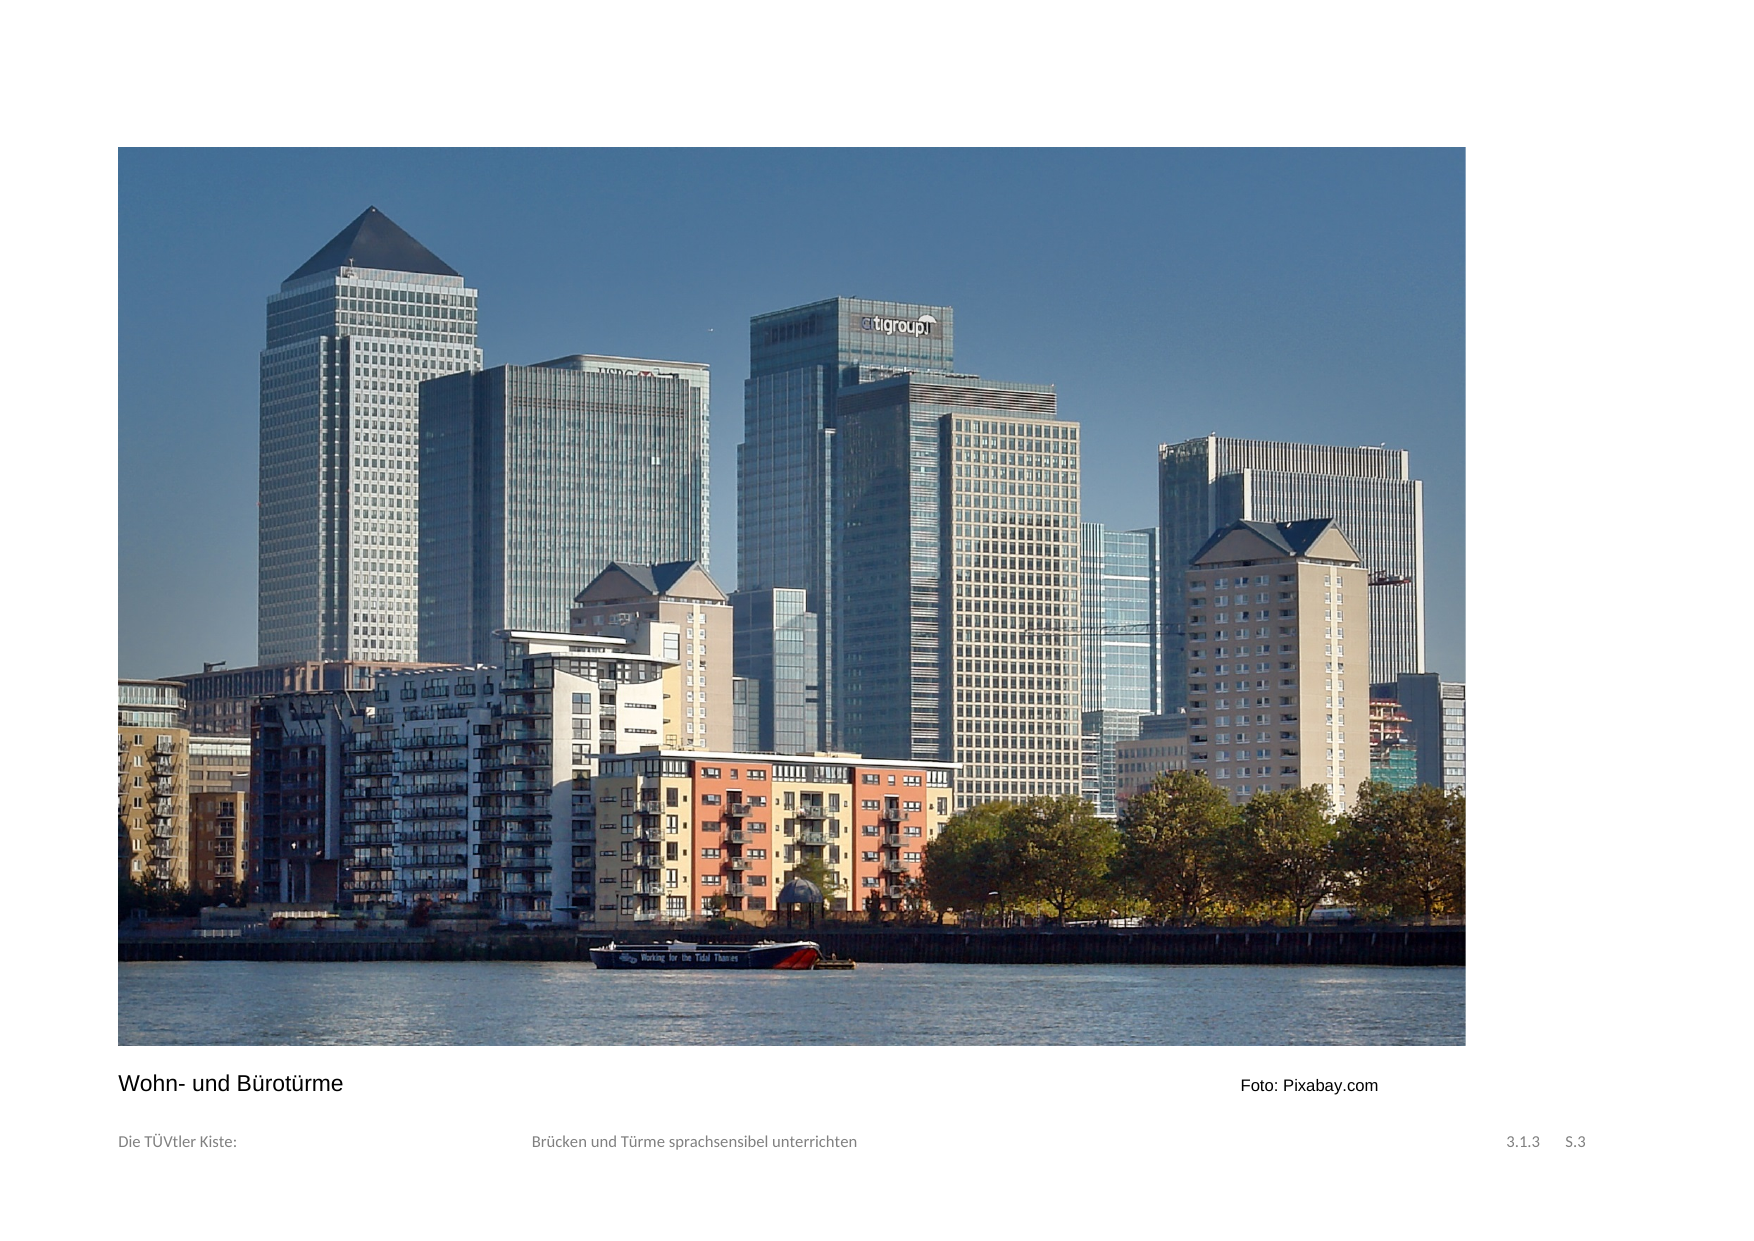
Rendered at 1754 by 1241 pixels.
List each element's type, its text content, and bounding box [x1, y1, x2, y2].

text Wohn- und Bürotürme Foto: Pixabay.com [118, 1070, 1606, 1097]
picture [118, 147, 1466, 1046]
